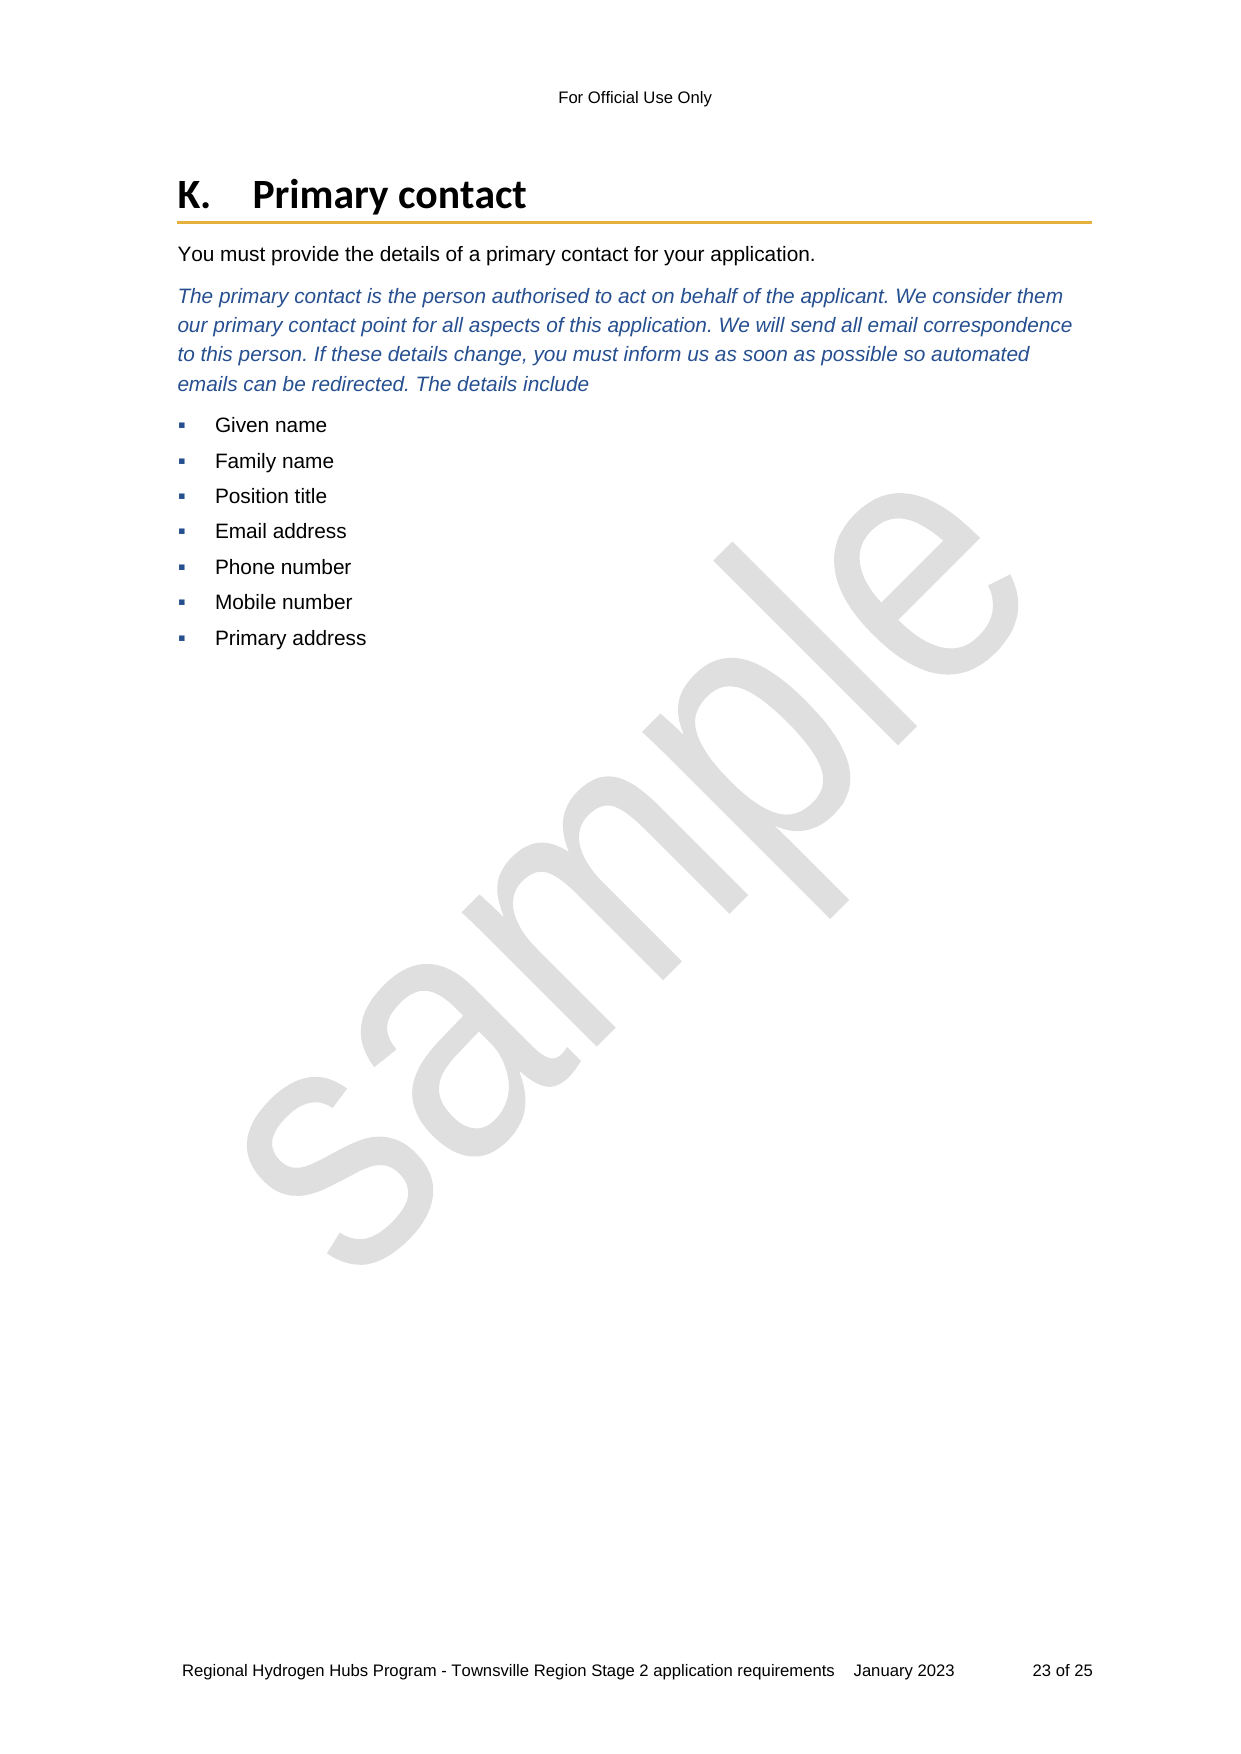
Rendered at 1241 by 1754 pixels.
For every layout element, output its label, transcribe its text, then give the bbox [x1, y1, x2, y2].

list Position title [177, 479, 1092, 508]
list Family name [177, 443, 1092, 472]
list Email address [177, 514, 1092, 543]
list Given name [177, 408, 1092, 437]
list Mobile number [177, 585, 1092, 614]
list Primary address [177, 620, 1092, 649]
subtitle Primary contact [177, 168, 1092, 221]
list Phone number [177, 549, 1092, 579]
text You must provide the details of a primary contact for your application. [177, 237, 1092, 266]
text The primary contact is the person authorised to act on behalf of the applicant. We consider them our primary contact point for all aspects of this application. We will send all email correspondence to this person. If these details change, you must inform us as soon as possible so automated emails can be redirected. The details include [177, 279, 1092, 395]
